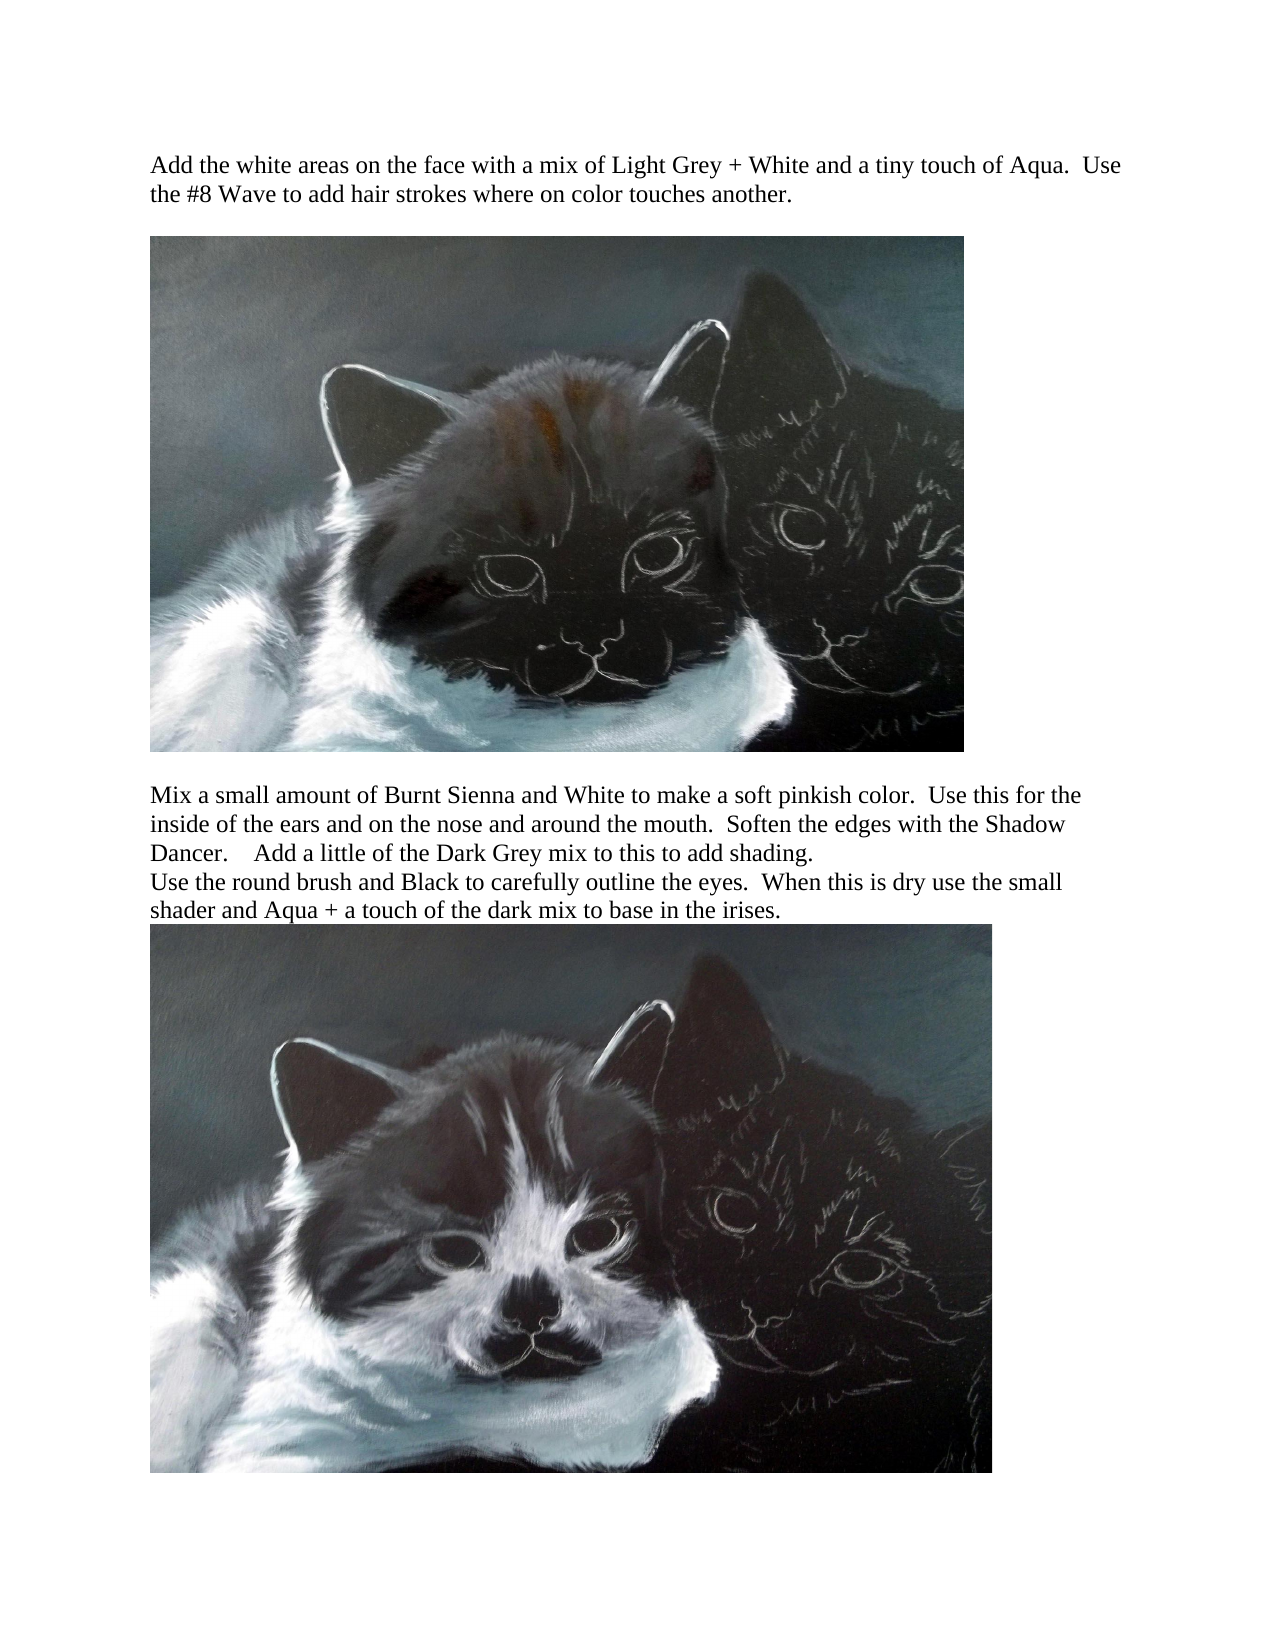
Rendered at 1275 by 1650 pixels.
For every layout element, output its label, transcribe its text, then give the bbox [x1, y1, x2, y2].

text Mix a small amount of Burnt Sienna and White to make a soft pinkish color. Use this for the inside of the ears and on the nose and around the mouth. Soften the edges with the Shadow Dancer. Add a little of the Dark Grey mix to this to add shading. [150, 781, 1125, 867]
picture [150, 236, 964, 752]
text Use the round brush and Black to carefully outline the eyes. When this is dry use the small shader and Aqua + a touch of the dark mix to base in the irises. [150, 867, 1125, 924]
text Add the white areas on the face with a mix of Light Grey + White and a tiny touch of Aqua. Use the #8 Wave to add hair strokes where on color touches another. [150, 150, 1125, 207]
picture [150, 924, 993, 1473]
